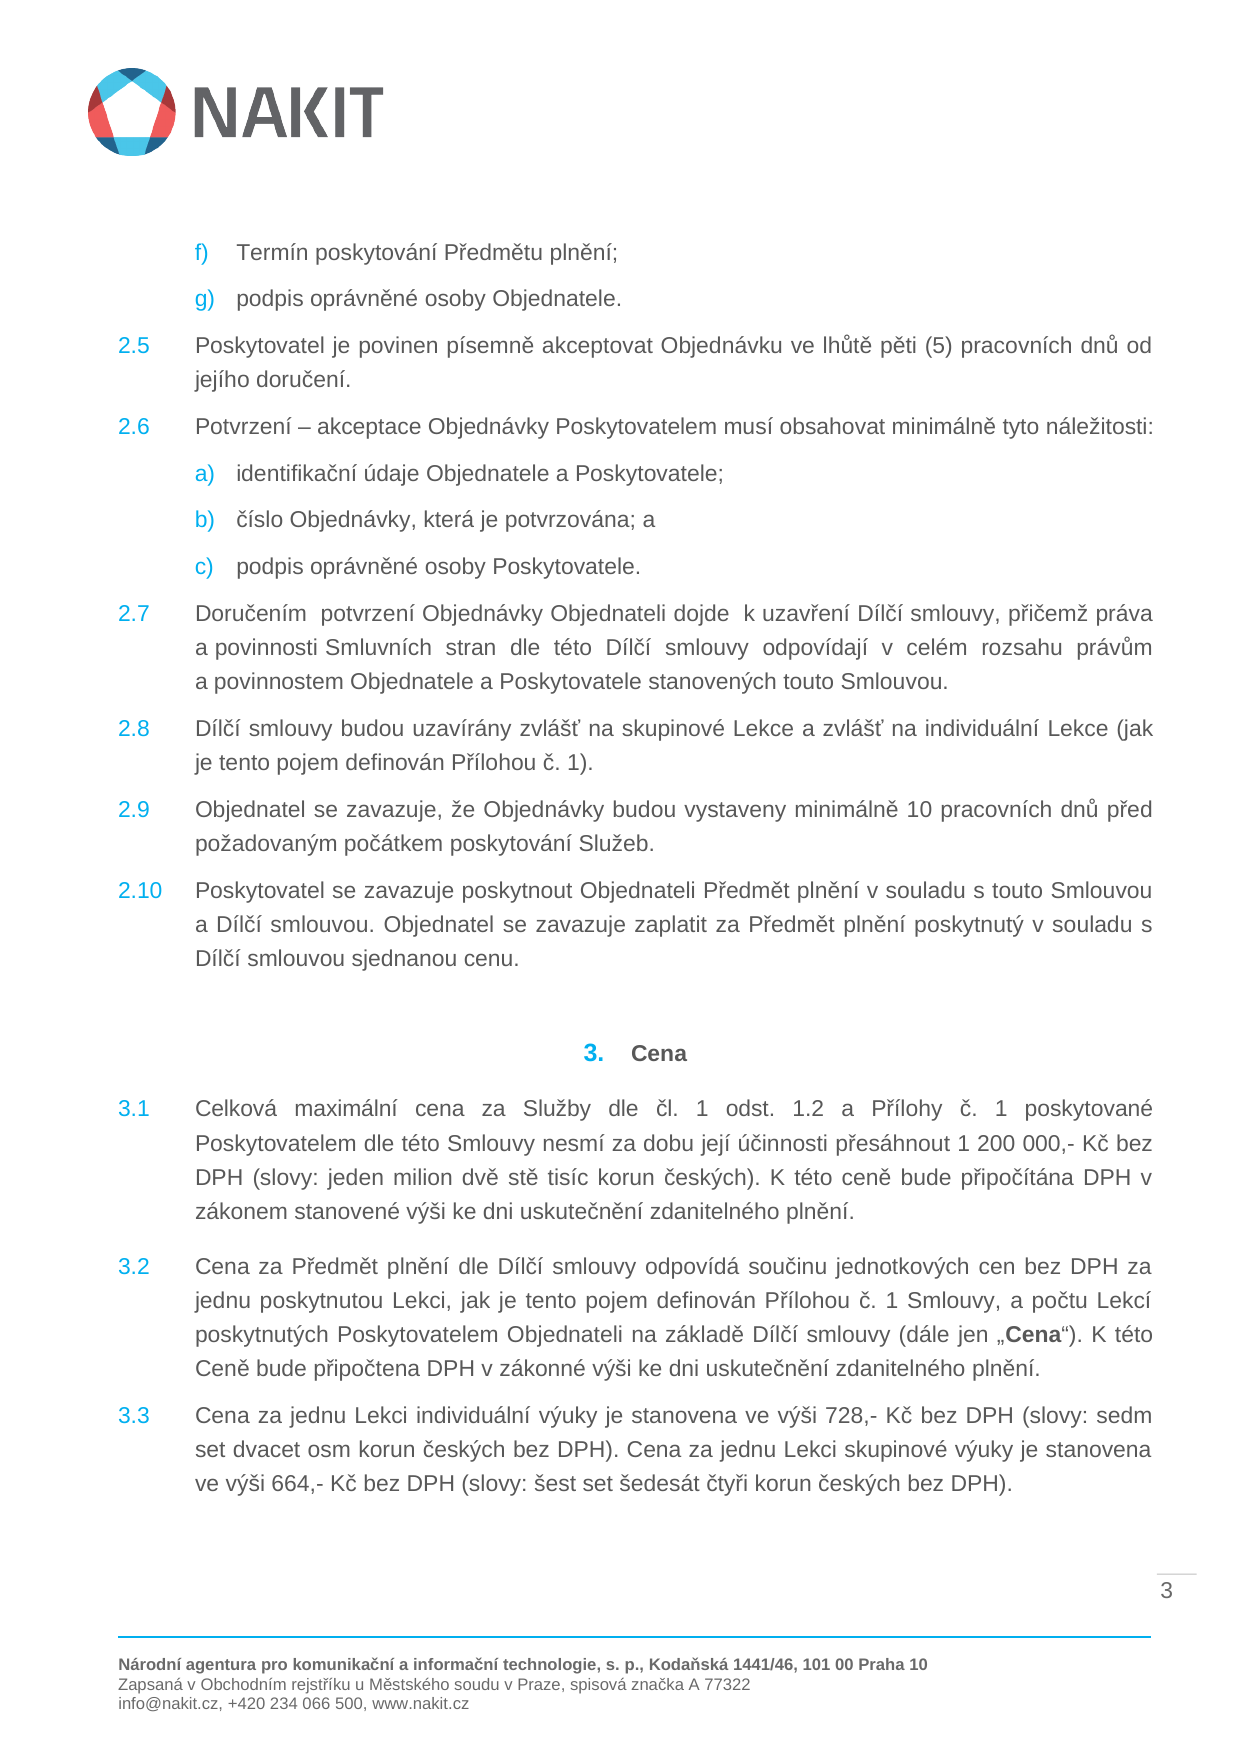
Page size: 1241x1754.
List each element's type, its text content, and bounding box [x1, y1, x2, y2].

picture [88, 68, 384, 156]
list Dílčí smlouvy budou uzavírány zvlášť na skupinové Lekce a zvlášť na individuální Lekce (jak je tento pojem definován Přílohou č. 1). [118, 715, 1153, 776]
text 3 [106, 1577, 1173, 1603]
list identifikační údaje Objednatele a Poskytovatele; [194, 459, 1196, 486]
list Cena za Předmět plnění dle Dílčí smlouvy odpovídá součinu jednotkových cen bez DPH za jednu poskytnutou Lekci, jak je tento pojem definován Přílohou č. 1 Smlouvy, a počtu Lekcí poskytnutých Poskytovatelem Objednateli na základě Dílčí smlouvy (dále jen „Cena“). K této Ceně bude připočtena DPH v zákonné výši ke dni uskutečnění zdanitelného plnění. [118, 1253, 1153, 1382]
list Potvrzení – akceptace Objednávky Poskytovatelem musí obsahovat minimálně tyto náležitosti: [118, 413, 1196, 439]
subtitle Cena [583, 1038, 1196, 1067]
list podpis oprávněné osoby Objednatele. [194, 285, 1196, 311]
list Celková maximální cena za Služby dle čl. 1 odst. 1.2 a Přílohy č. 1 poskytované Poskytovatelem dle této Smlouvy nesmí za dobu její účinnosti přesáhnout 1 200 000,- Kč bez DPH (slovy: jeden milion dvě stě tisíc korun českých). K této ceně bude připočítána DPH v zákonem stanovené výši ke dni uskutečnění zdanitelného plnění. [118, 1095, 1153, 1224]
list Poskytovatel je povinen písemně akceptovat Objednávku ve lhůtě pěti (5) pracovních dnů od jejího doručení. [118, 332, 1153, 392]
list Doručením potvrzení Objednávky Objednateli dojde k uzavření Dílčí smlouvy, přičemž práva a povinnosti Smluvních stran dle této Dílčí smlouvy odpovídají v celém rozsahu právům a povinnostem Objednatele a Poskytovatele stanovených touto Smlouvou. [118, 600, 1153, 695]
list číslo Objednávky, která je potvrzována; a [194, 506, 1196, 533]
list Objednatel se zavazuje, že Objednávky budou vystaveny minimálně 10 pracovních dnů před požadovaným počátkem poskytování Služeb. [118, 796, 1153, 856]
list Poskytovatel se zavazuje poskytnout Objednateli Předmět plnění v souladu s touto Smlouvou a Dílčí smlouvou. Objednatel se zavazuje zaplatit za Předmět plnění poskytnutý v souladu s Dílčí smlouvou sjednanou cenu. [118, 877, 1153, 971]
list Cena za jednu Lekci individuální výuky je stanovena ve výši 728,- Kč bez DPH (slovy: sedm set dvacet osm korun českých bez DPH). Cena za jednu Lekci skupinové výuky je stanovena ve výši 664,- Kč bez DPH (slovy: šest set šedesát čtyři korun českých bez DPH). [118, 1402, 1153, 1497]
list Termín poskytování Předmětu plnění; [194, 238, 1196, 265]
list podpis oprávněné osoby Poskytovatele. [194, 553, 1196, 579]
